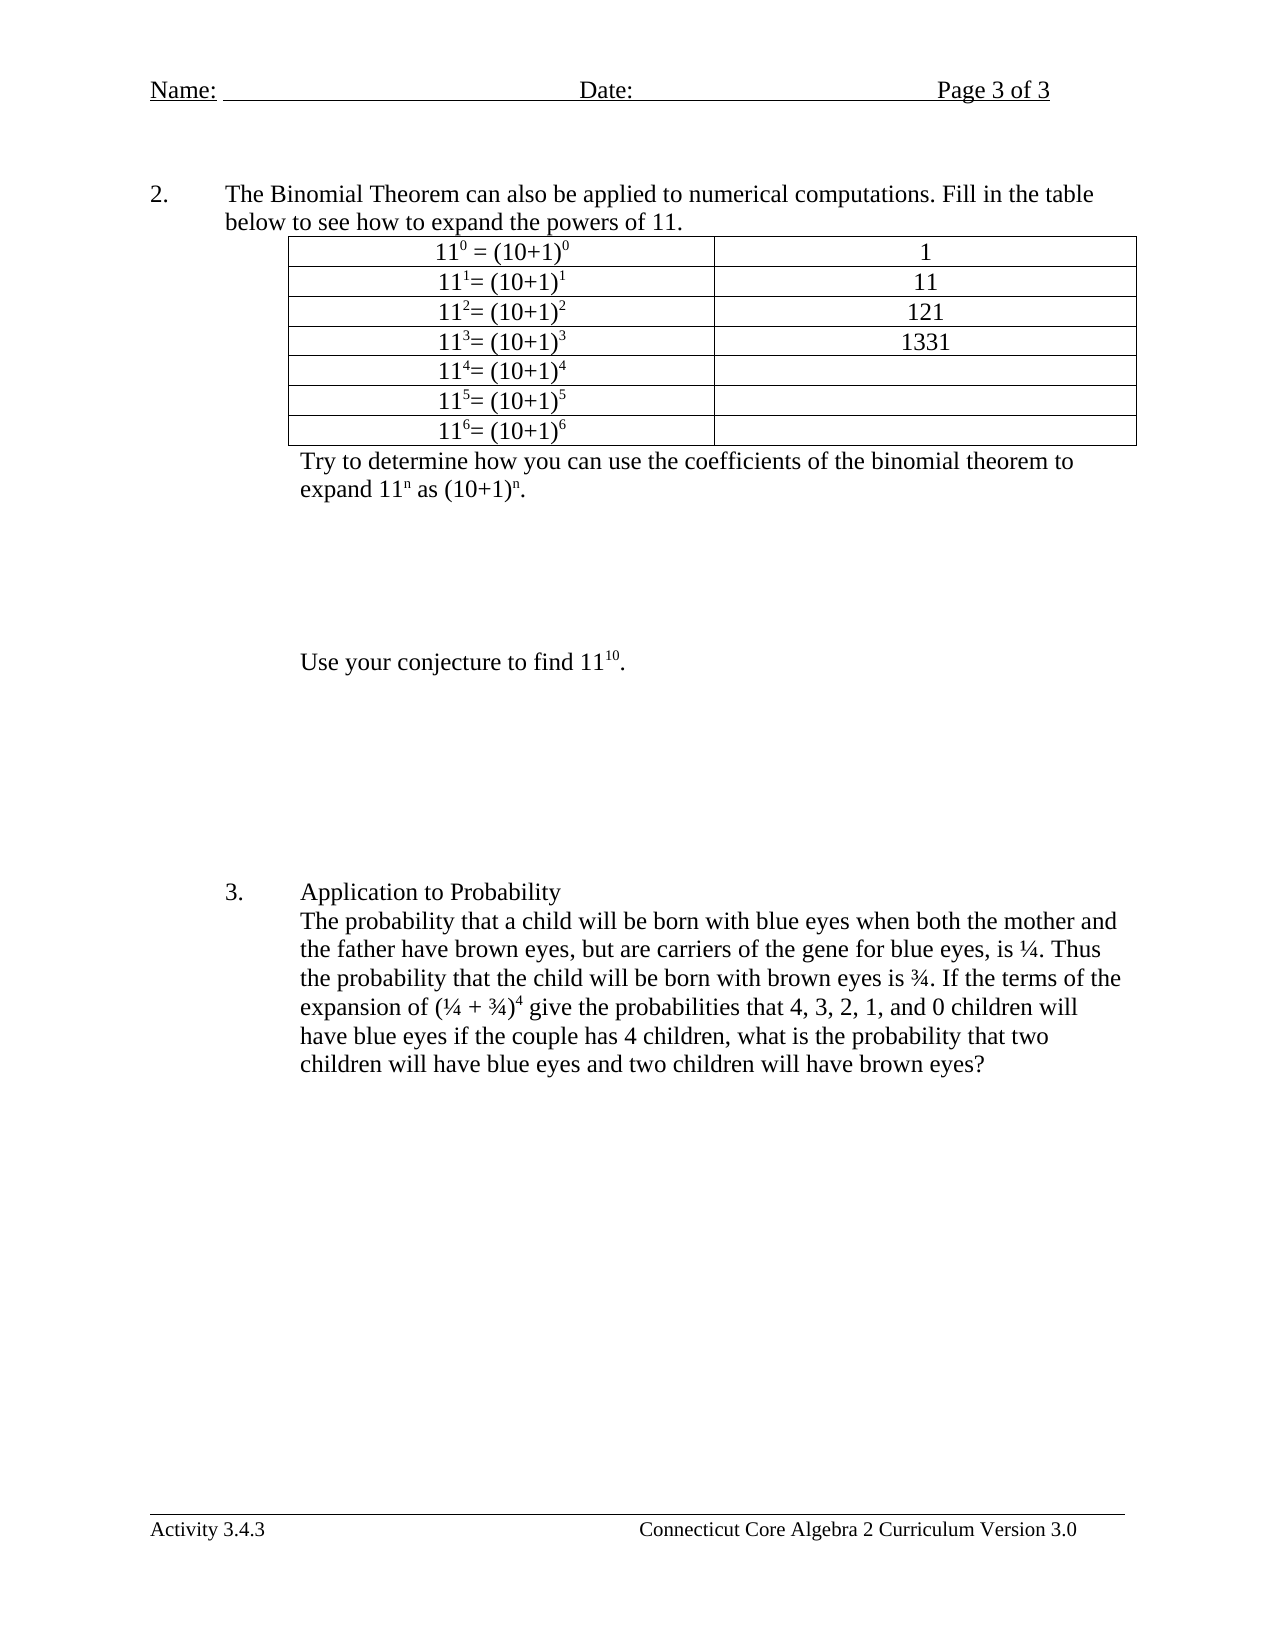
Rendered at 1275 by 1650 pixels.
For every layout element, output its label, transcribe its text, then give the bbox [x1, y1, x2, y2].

table_cell 121 [715, 297, 1136, 326]
table_cell 112= (10+1)2 [289, 297, 714, 326]
table_cell [715, 356, 1136, 385]
table_header 110 = (10+1)0 [289, 237, 714, 266]
table_header 1 [715, 237, 1136, 266]
table_cell 115= (10+1)5 [289, 386, 714, 415]
table_cell 113= (10+1)3 [289, 327, 714, 355]
table_cell 1331 [715, 327, 1136, 355]
list Application to Probability [225, 877, 1125, 906]
table_cell 111= (10+1)1 [289, 267, 714, 296]
table_cell [715, 386, 1136, 415]
list The Binomial Theorem can also be applied to numerical computations. Fill in the table below to see how to expand the powers of 11. [150, 179, 1125, 236]
text Try to determine how you can use the coefficients of the binomial theorem to expand 11n as (10+1)n. [300, 446, 1125, 503]
table_cell 11 [715, 267, 1136, 296]
text Use your conjecture to find 1110. [300, 647, 1125, 676]
text The probability that a child will be born with blue eyes when both the mother and the father have brown eyes, but are carriers of the gene for blue eyes, is ¼. Thus the probability that the child will be born with brown eyes is ¾. If the terms of the expansion of (¼ + ¾)4 give the probabilities that 4, 3, 2, 1, and 0 children will have blue eyes if the couple has 4 children, what is the probability that two children will have blue eyes and two children will have brown eyes? [300, 906, 1125, 1078]
table_cell 114= (10+1)4 [289, 356, 714, 385]
table_cell 116= (10+1)6 [289, 416, 714, 445]
table_cell [715, 416, 1136, 445]
